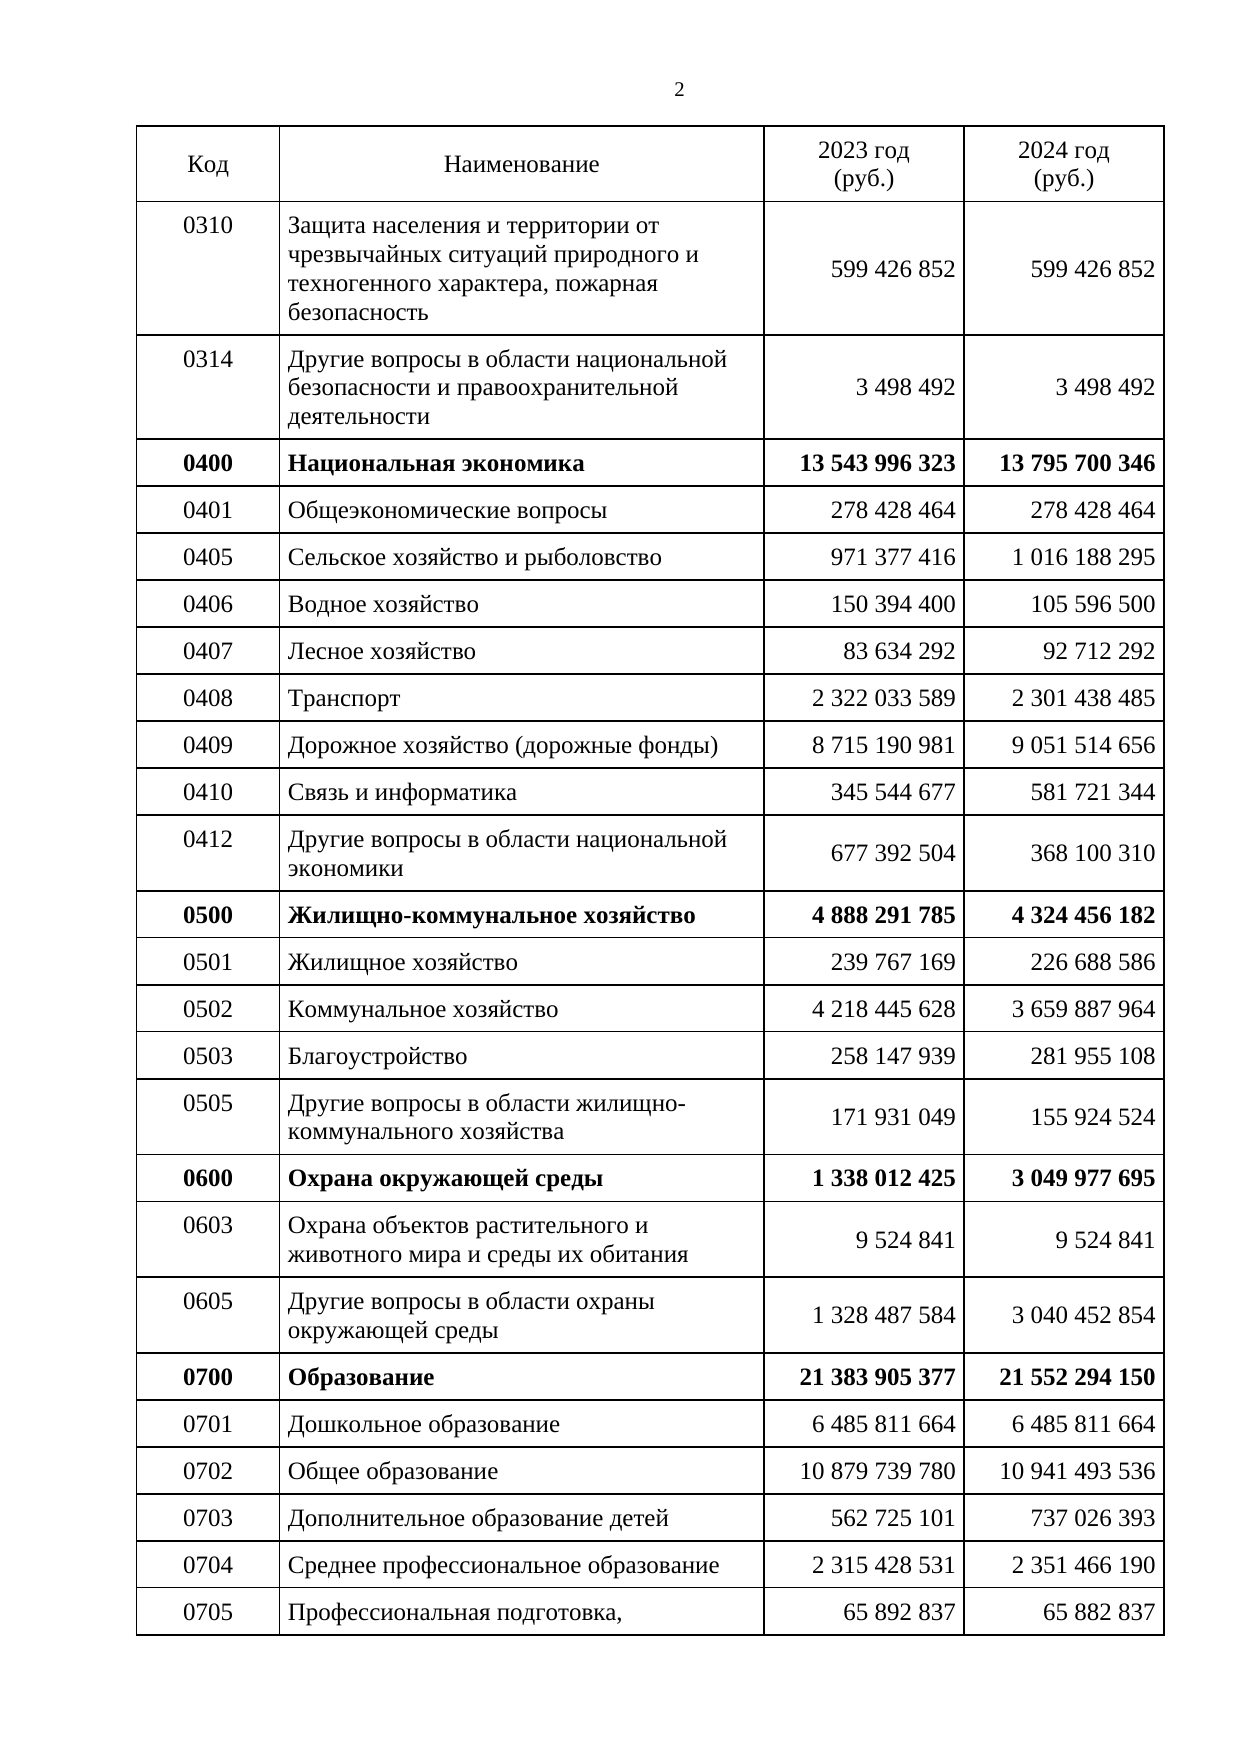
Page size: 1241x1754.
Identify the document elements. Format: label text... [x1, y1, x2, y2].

table_cell 581 721 344 [965, 769, 1163, 814]
table_cell Охрана окружающей среды [280, 1155, 763, 1201]
table_cell 9 524 841 [765, 1202, 963, 1276]
table_cell 737 026 393 [965, 1495, 1163, 1540]
table_cell Общее образование [280, 1448, 763, 1493]
table_header Код [137, 127, 279, 201]
table_cell Водное хозяйство [280, 581, 763, 626]
table_cell 0701 [137, 1401, 279, 1446]
table_cell 6 485 811 664 [765, 1401, 963, 1446]
table_cell 0605 [137, 1278, 279, 1352]
table_cell 3 498 492 [765, 336, 963, 438]
table_cell Жилищное хозяйство [280, 938, 763, 984]
table_cell 258 147 939 [765, 1032, 963, 1078]
table_cell 155 924 524 [965, 1080, 1163, 1153]
table_header 2023 год (руб.) [765, 127, 963, 201]
table_cell 9 051 514 656 [965, 722, 1163, 767]
table_cell 4 324 456 182 [965, 892, 1163, 937]
table_cell Дошкольное образование [280, 1401, 763, 1446]
table_header 2024 год (руб.) [965, 127, 1163, 201]
table_cell 150 394 400 [765, 581, 963, 626]
table_cell 92 712 292 [965, 628, 1163, 673]
table_cell Охрана объектов растительного и животного мира и среды их обитания [280, 1202, 763, 1276]
table_cell 0405 [137, 534, 279, 579]
table_cell 21 383 905 377 [765, 1354, 963, 1399]
table_cell 0310 [137, 202, 279, 334]
table_cell Связь и информатика [280, 769, 763, 814]
table_cell 0704 [137, 1542, 279, 1587]
table_cell 2 322 033 589 [765, 675, 963, 720]
table_cell 226 688 586 [965, 938, 1163, 984]
table_cell 368 100 310 [965, 816, 1163, 890]
table_cell 6 485 811 664 [965, 1401, 1163, 1446]
table_cell 0407 [137, 628, 279, 673]
table_cell 677 392 504 [765, 816, 963, 890]
table_cell 239 767 169 [765, 938, 963, 984]
table_cell 0412 [137, 816, 279, 890]
table_cell 0408 [137, 675, 279, 720]
table_cell Общеэкономические вопросы [280, 487, 763, 532]
table_cell Национальная экономика [280, 440, 763, 485]
table_cell 21 552 294 150 [965, 1354, 1163, 1399]
table_cell Жилищно-коммунальное хозяйство [280, 892, 763, 937]
table_cell 0401 [137, 487, 279, 532]
table_cell 83 634 292 [765, 628, 963, 673]
table_cell Другие вопросы в области национальной экономики [280, 816, 763, 890]
table_cell 0500 [137, 892, 279, 937]
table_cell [280, 1588, 763, 1634]
table_cell 13 543 996 323 [765, 440, 963, 485]
table_cell 0503 [137, 1032, 279, 1078]
table_cell Дорожное хозяйство (дорожные фонды) [280, 722, 763, 767]
table_cell Дополнительное образование детей [280, 1495, 763, 1540]
table_cell 2 315 428 531 [765, 1542, 963, 1587]
table_cell 3 498 492 [965, 336, 1163, 438]
table_cell 281 955 108 [965, 1032, 1163, 1078]
table_cell 599 426 852 [965, 202, 1163, 334]
table_cell 1 338 012 425 [765, 1155, 963, 1201]
table_cell 0502 [137, 986, 279, 1031]
table_cell Другие вопросы в области национальной безопасности и правоохранительной деятельности [280, 336, 763, 438]
table_cell 0314 [137, 336, 279, 438]
table_cell 971 377 416 [765, 534, 963, 579]
table_cell Другие вопросы в области охраны окружающей среды [280, 1278, 763, 1352]
table_cell Транспорт [280, 675, 763, 720]
table_cell Образование [280, 1354, 763, 1399]
table_cell Другие вопросы в области жилищно-коммунального хозяйства [280, 1080, 763, 1153]
table_cell 8 715 190 981 [765, 722, 963, 767]
table_header Наименование [280, 127, 763, 201]
table_cell Сельское хозяйство и рыболовство [280, 534, 763, 579]
table_cell 0702 [137, 1448, 279, 1493]
table_cell 0501 [137, 938, 279, 984]
table_cell 9 524 841 [965, 1202, 1163, 1276]
table_cell 0410 [137, 769, 279, 814]
table_cell 345 544 677 [765, 769, 963, 814]
table_cell 0705 [137, 1588, 279, 1634]
table_cell Среднее профессиональное образование [280, 1542, 763, 1587]
table_cell Благоустройство [280, 1032, 763, 1078]
table_cell 2 301 438 485 [965, 675, 1163, 720]
table_cell 0400 [137, 440, 279, 485]
table_cell 171 931 049 [765, 1080, 963, 1153]
table_cell 599 426 852 [765, 202, 963, 334]
table_cell Лесное хозяйство [280, 628, 763, 673]
table_cell 1 328 487 584 [765, 1278, 963, 1352]
table_cell 3 049 977 695 [965, 1155, 1163, 1201]
table_cell 10 941 493 536 [965, 1448, 1163, 1493]
table_cell Защита населения и территории от чрезвычайных ситуаций природного и техногенного характера, пожарная безопасность [280, 202, 763, 334]
table_cell Коммунальное хозяйство [280, 986, 763, 1031]
table_cell 13 795 700 346 [965, 440, 1163, 485]
table_cell 0409 [137, 722, 279, 767]
table_cell 3 040 452 854 [965, 1278, 1163, 1352]
table_cell 105 596 500 [965, 581, 1163, 626]
table_cell 0505 [137, 1080, 279, 1153]
table_cell 0700 [137, 1354, 279, 1399]
table_cell 65 892 837 [765, 1588, 963, 1634]
table_cell 562 725 101 [765, 1495, 963, 1540]
table_cell 278 428 464 [765, 487, 963, 532]
table_cell 0600 [137, 1155, 279, 1201]
table_cell 0406 [137, 581, 279, 626]
table_cell 1 016 188 295 [965, 534, 1163, 579]
table_cell 0603 [137, 1202, 279, 1276]
table_cell 0703 [137, 1495, 279, 1540]
table_cell 2 351 466 190 [965, 1542, 1163, 1587]
table_cell 4 218 445 628 [765, 986, 963, 1031]
table_cell 278 428 464 [965, 487, 1163, 532]
table_cell 4 888 291 785 [765, 892, 963, 937]
table_cell 3 659 887 964 [965, 986, 1163, 1031]
table_cell 65 882 837 [965, 1588, 1163, 1634]
table_cell 10 879 739 780 [765, 1448, 963, 1493]
